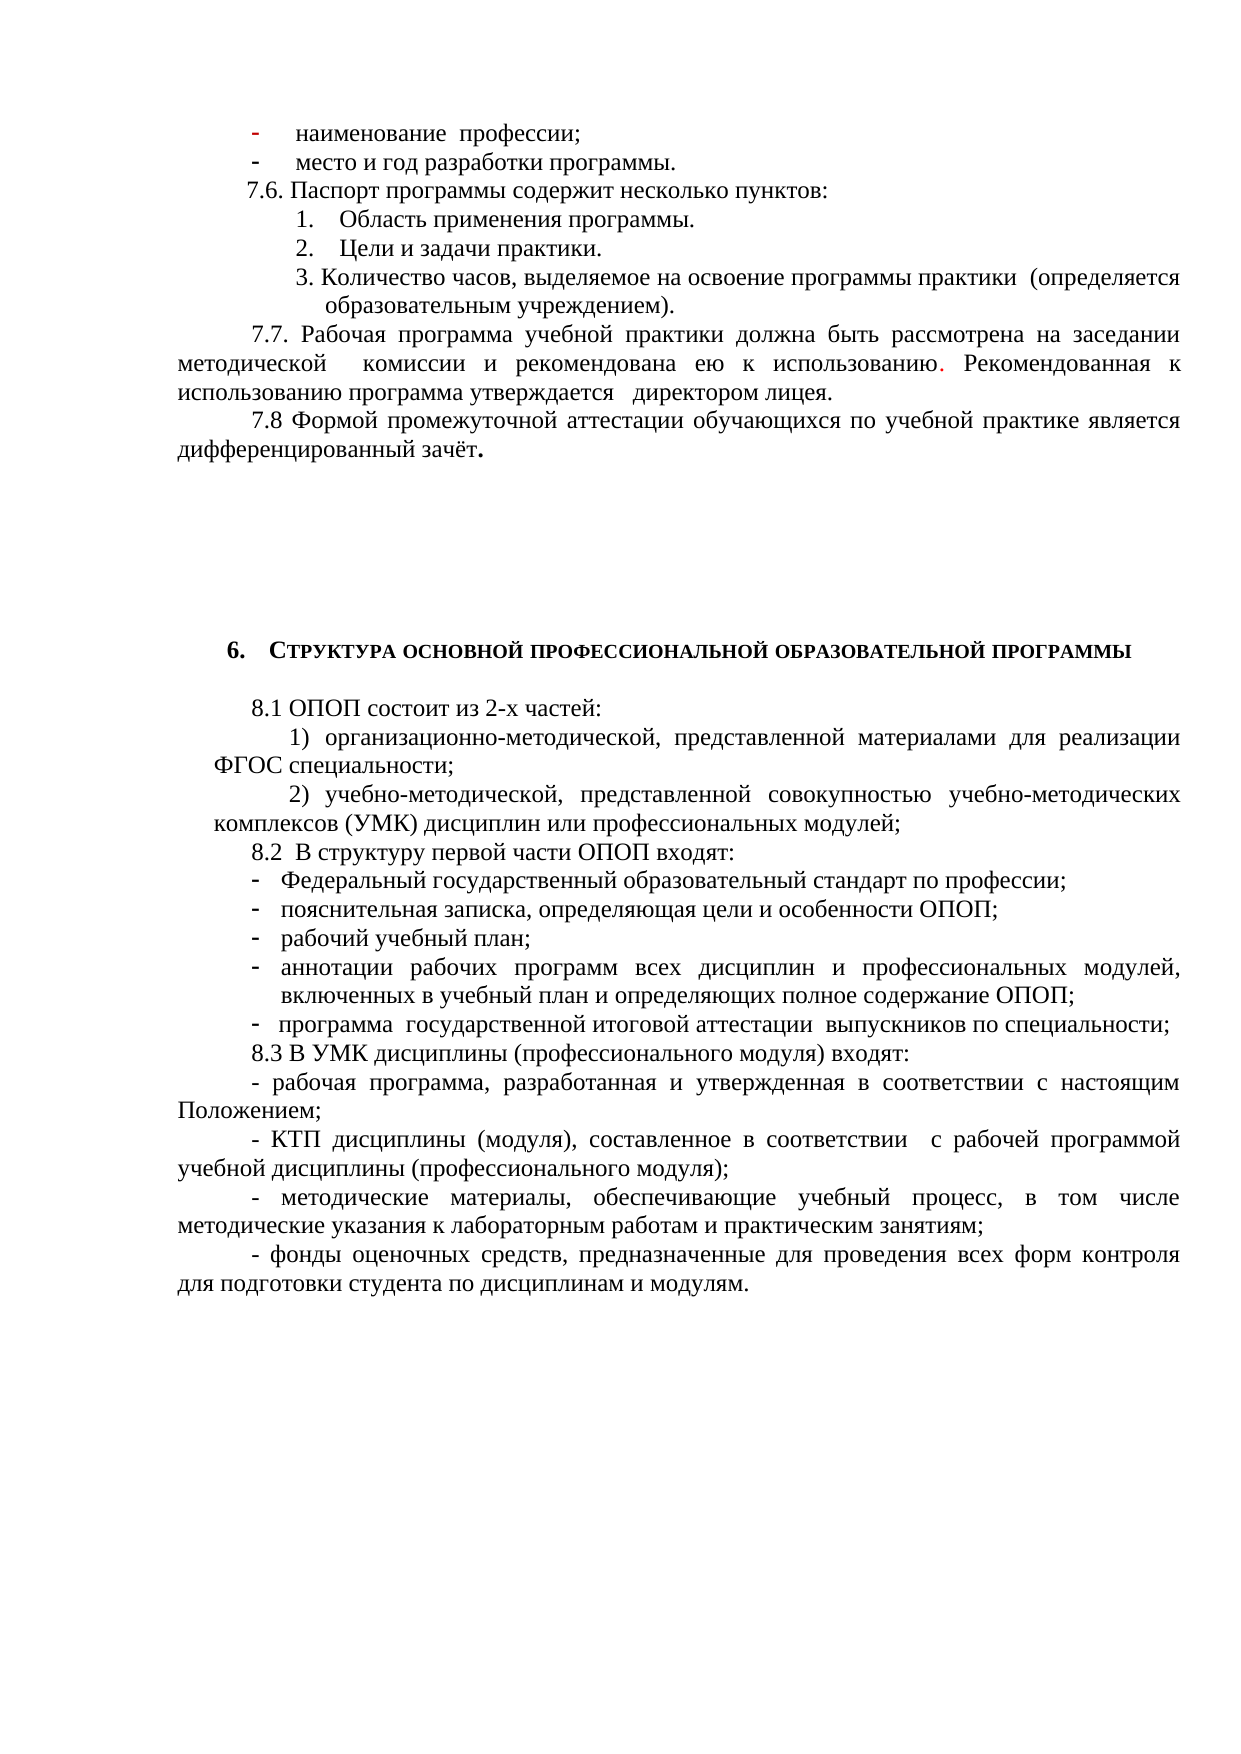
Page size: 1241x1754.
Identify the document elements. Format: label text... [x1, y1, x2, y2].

list Структура основной профессиональной образовательной программы [177, 636, 1181, 664]
text 2. Цели и задачи практики. [207, 233, 1181, 262]
text 7.8 Формой промежуточной аттестации обучающихся по учебной практике является дифференцированный зачёт. [177, 406, 1181, 463]
text 8.2 В структуру первой части ОПОП входят: [213, 837, 1181, 866]
list учебно-методической, представленной совокупностью учебно-методических комплексов (УМК) дисциплин или профессиональных модулей; [213, 779, 1181, 837]
text - методические материалы, обеспечивающие учебный процесс, в том числе методические указания к лабораторным работам и практическим занятиям; [177, 1182, 1181, 1239]
text - рабочая программа, разработанная и утвержденная в соответствии с настоящим Положением; [177, 1067, 1181, 1124]
text 8.3 В УМК дисциплины (профессионального модуля) входят: [177, 1038, 1181, 1067]
text 7.7. Рабочая программа учебной практики должна быть рассмотрена на заседании методической комиссии и рекомендована ею к использованию. Рекомендованная к использованию программа утверждается директором лицея. [177, 319, 1181, 406]
list рабочий учебный план; [251, 923, 1181, 952]
list пояснительная записка, определяющая цели и особенности ОПОП; [251, 894, 1181, 923]
list программа государственной итоговой аттестации выпускников по специальности; [251, 1009, 1181, 1038]
list организационно-методической, представленной материалами для реализации ФГОС специальности; [213, 722, 1181, 779]
list Федеральный государственный образовательный стандарт по профессии; [251, 866, 1181, 894]
text - фонды оценочных средств, предназначенные для проведения всех форм контроля для подготовки студента по дисциплинам и модулям. [177, 1239, 1181, 1297]
text 1. Область применения программы. [207, 204, 1181, 233]
text 8.1 ОПОП состоит из 2-х частей: [177, 693, 1181, 722]
text 7.6. Паспорт программы содержит несколько пунктов: [177, 176, 1181, 204]
list аннотации рабочих программ всех дисциплин и профессиональных модулей, включенных в учебный план и определяющих полное содержание ОПОП; [251, 952, 1181, 1009]
text 3. Количество часов, выделяемое на освоение программы практики (определяется образовательным учреждением). [295, 262, 1181, 319]
list место и год разработки программы. [251, 147, 1181, 176]
list наименование профессии; [251, 118, 1181, 147]
text - КТП дисциплины (модуля), составленное в соответствии с рабочей программой учебной дисциплины (профессионального модуля); [177, 1124, 1181, 1182]
